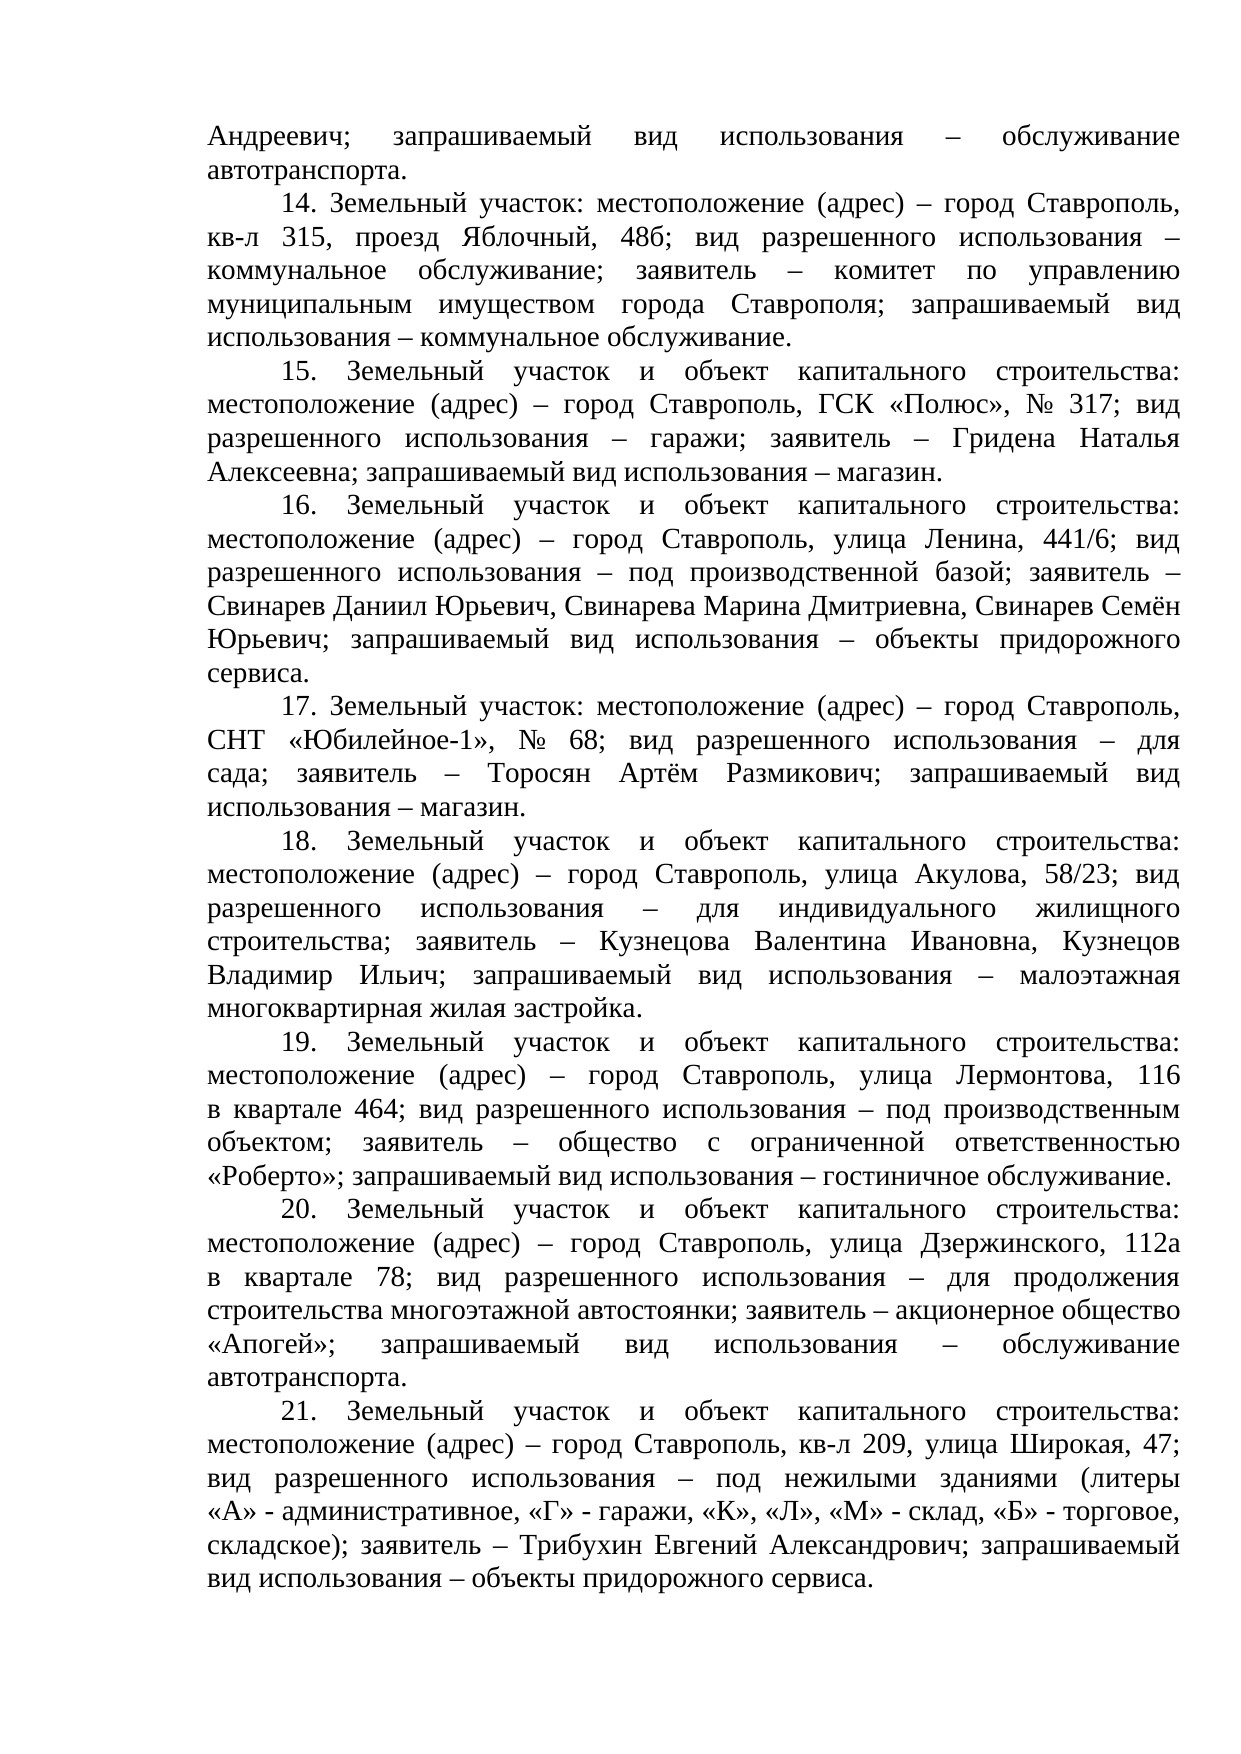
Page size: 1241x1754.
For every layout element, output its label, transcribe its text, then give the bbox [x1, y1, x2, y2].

text 19. Земельный участок и объект капитального строительства: местоположение (адрес) – город Ставрополь, улица Лермонтова, 116 в квартале 464; вид разрешенного использования – под производственным объектом; заявитель – общество с ограниченной ответственностью «Роберто»; запрашиваемый вид использования – гостиничное обслуживание. [207, 1024, 1181, 1192]
text 14. Земельный участок: местоположение (адрес) – город Ставрополь, кв-л 315, проезд Яблочный, 48б; вид разрешенного использования – коммунальное обслуживание; заявитель – комитет по управлению муниципальным имуществом города Ставрополя; запрашиваемый вид использования – коммунальное обслуживание. [207, 185, 1181, 353]
text 20. Земельный участок и объект капитального строительства: местоположение (адрес) – город Ставрополь, улица Дзержинского, 112а в квартале 78; вид разрешенного использования – для продолжения строительства многоэтажной автостоянки; заявитель – акционерное общество «Апогей»; запрашиваемый вид использования – обслуживание автотранспорта. [207, 1192, 1181, 1393]
text 15. Земельный участок и объект капитального строительства: местоположение (адрес) – город Ставрополь, ГСК «Полюс», № 317; вид разрешенного использования – гаражи; заявитель – Гридена Наталья Алексеевна; запрашиваемый вид использования – магазин. [207, 353, 1181, 487]
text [207, 118, 1181, 185]
text 17. Земельный участок: местоположение (адрес) – город Ставрополь, СНТ «Юбилейное-1», № 68; вид разрешенного использования – для сада; заявитель – Торосян Артём Размикович; запрашиваемый вид использования – магазин. [207, 688, 1181, 823]
text 21. Земельный участок и объект капитального строительства: местоположение (адрес) – город Ставрополь, кв-л 209, улица Широкая, 47; вид разрешенного использования – под нежилыми зданиями (литеры «А» - административное, «Г» - гаражи, «К», «Л», «М» - склад, «Б» - торговое, складское); заявитель – Трибухин Евгений Александрович; запрашиваемый вид использования – объекты придорожного сервиса. [207, 1393, 1181, 1594]
text 18. Земельный участок и объект капитального строительства: местоположение (адрес) – город Ставрополь, улица Акулова, 58/23; вид разрешенного использования – для индивидуального жилищного строительства; заявитель – Кузнецова Валентина Ивановна, Кузнецов Владимир Ильич; запрашиваемый вид использования – малоэтажная многоквартирная жилая застройка. [207, 823, 1181, 1024]
text 16. Земельный участок и объект капитального строительства: местоположение (адрес) – город Ставрополь, улица Ленина, 441/6; вид разрешенного использования – под производственной базой; заявитель – Свинарев Даниил Юрьевич, Свинарева Марина Дмитриевна, Свинарев Семён Юрьевич; запрашиваемый вид использования – объекты придорожного сервиса. [207, 487, 1181, 688]
